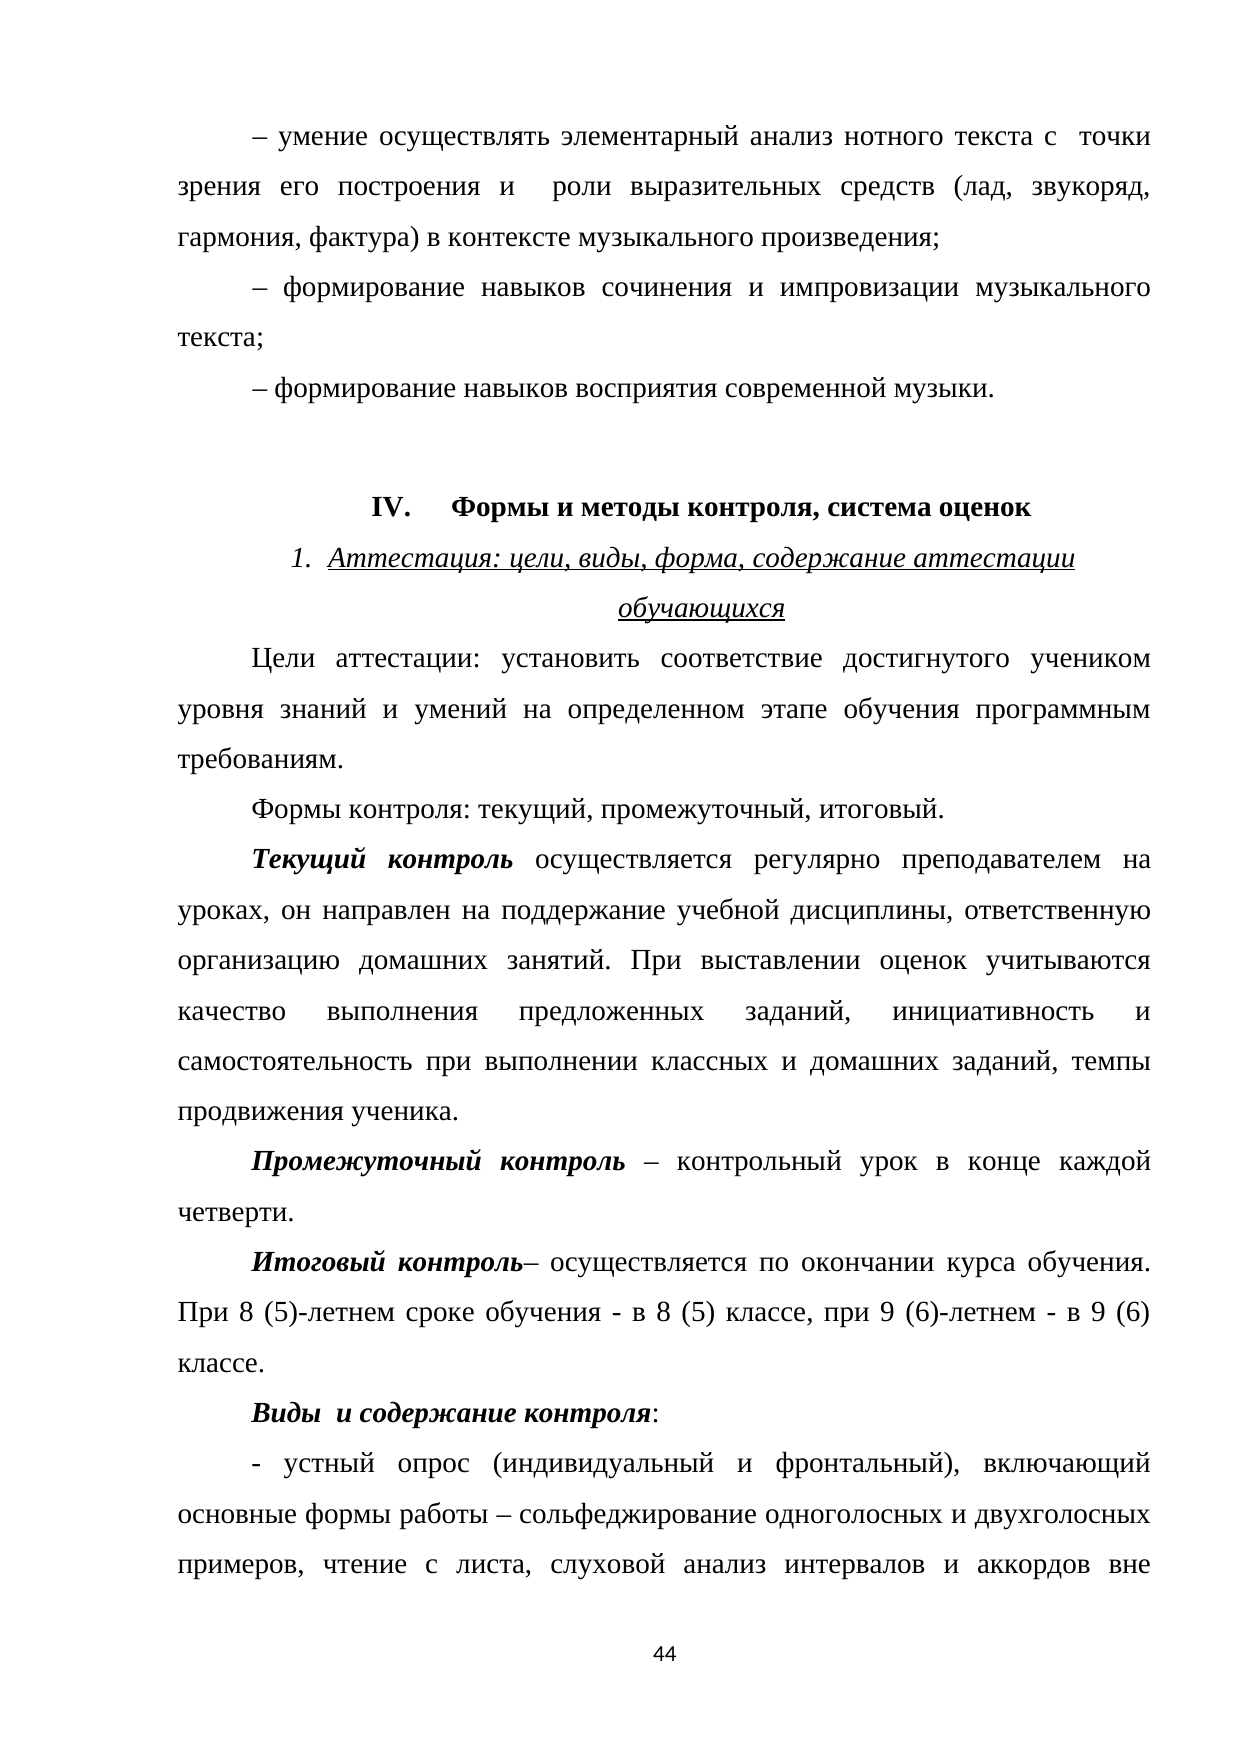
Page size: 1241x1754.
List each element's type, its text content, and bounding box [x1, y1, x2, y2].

text – формирование навыков восприятия современной музыки. [177, 370, 1152, 403]
text – формирование навыков сочинения и импровизации музыкального текста; [177, 269, 1152, 353]
text – умение осуществлять элементарный анализ нотного текста с точки зрения его построения и роли выразительных средств (лад, звукоряд, гармония, фактура) в контексте музыкального произведения; [177, 118, 1152, 252]
text Итоговый контроль– осуществляется по окончании курса обучения. При 8 (5)-летнем сроке обучения - в 8 (5) классе, при 9 (6)-летнем - в 9 (6) классе. [177, 1244, 1152, 1378]
text Промежуточный контроль – контрольный урок в конце каждой четверти. [177, 1143, 1152, 1227]
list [177, 1445, 1152, 1579]
list Аттестация: цели, виды, форма, содержание аттестации обучающихся [214, 540, 1152, 624]
text Виды и содержание контроля: [177, 1395, 1152, 1429]
list Цели аттестации: установить соответствие достигнутого учеником уровня знаний и умений на определенном этапе обучения программным требованиям. [177, 640, 1152, 774]
list Формы контроля: текущий, промежуточный, итоговый. [177, 791, 1152, 825]
text IV. Формы и методы контроля, система оценок [177, 489, 1152, 523]
text Текущий контроль осуществляется регулярно преподавателем на уроках, он направлен на поддержание учебной дисциплины, ответственную организацию домашних занятий. При выставлении оценок учитываются качество выполнения предложенных заданий, инициативность и самостоятельность при выполнении классных и домашних заданий, темпы продвижения ученика. [177, 842, 1152, 1127]
